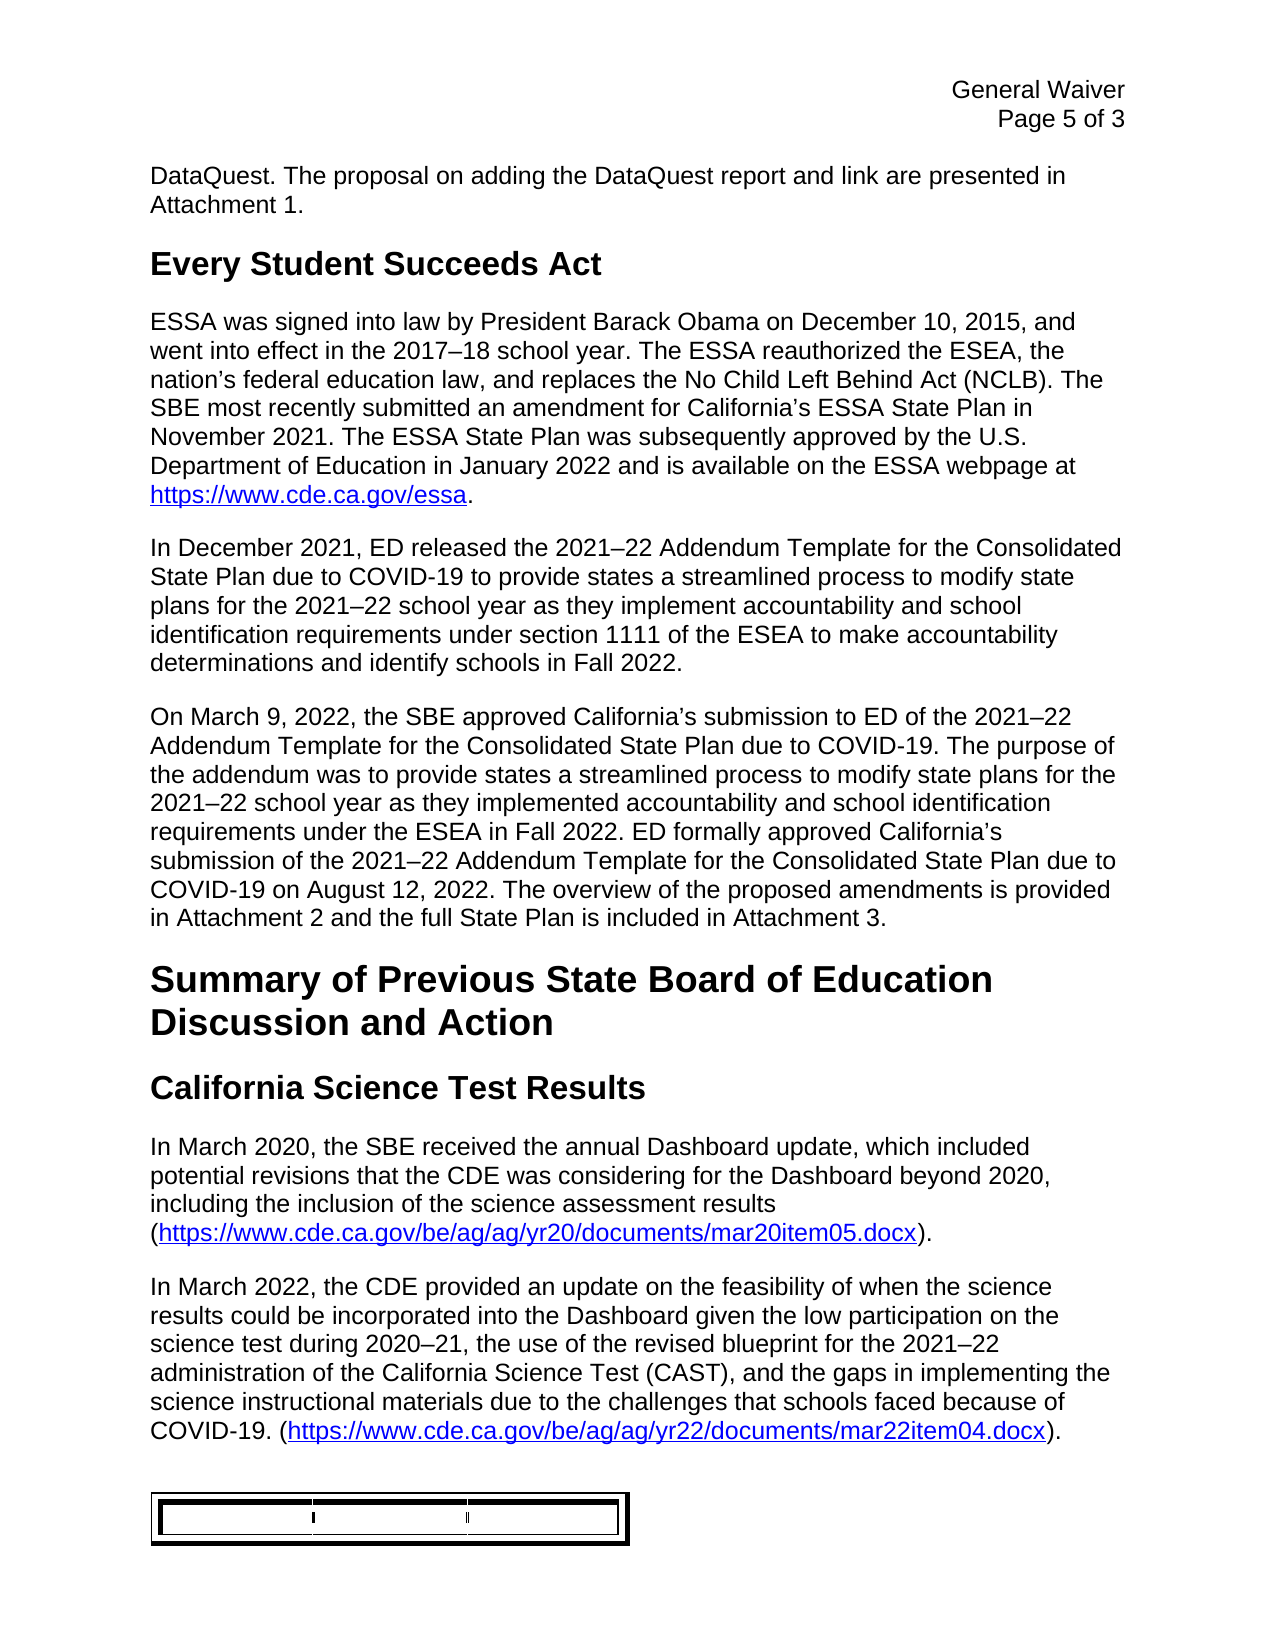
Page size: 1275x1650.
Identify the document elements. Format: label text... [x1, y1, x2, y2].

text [150, 161, 1125, 219]
subtitle Summary of Previous State Board of Education Discussion and Action [150, 957, 1125, 1043]
text Every Student Succeeds Act [150, 244, 1125, 282]
text ESSA was signed into law by President Barack Obama on December 10, 2015, and went into effect in the 2017–18 school year. The ESSA reauthorized the ESEA, the nation’s federal education law, and replaces the No Child Left Behind Act (NCLB). The SBE most recently submitted an amendment for California’s ESSA State Plan in November 2021. The ESSA State Plan was subsequently approved by the U.S. Department of Education in January 2022 and is available on the ESSA webpage at https://www.cde.ca.gov/essa. [150, 307, 1125, 508]
text In December 2021, ED released the 2021–22 Addendum Template for the Consolidated State Plan due to COVID-19 to provide states a streamlined process to modify state plans for the 2021–22 school year as they implement accountability and school identification requirements under section 1111 of the ESEA to make accountability determinations and identify schools in Fall 2022. [150, 533, 1125, 677]
text In March 2020, the SBE received the annual Dashboard update, which included potential revisions that the CDE was considering for the Dashboard beyond 2020, including the inclusion of the science assessment results (https://www.cde.ca.gov/be/ag/ag/yr20/documents/mar20item05.docx). [150, 1132, 1125, 1247]
subtitle California Science Test Results [150, 1068, 1125, 1107]
text On March 9, 2022, the SBE approved California’s submission to ED of the 2021–22 Addendum Template for the Consolidated State Plan due to COVID-19. The purpose of the addendum was to provide states a streamlined process to modify state plans for the 2021–22 school year as they implemented accountability and school identification requirements under the ESEA in Fall 2022. ED formally approved California’s submission of the 2021–22 Addendum Template for the Consolidated State Plan due to COVID-19 on August 12, 2022. The overview of the proposed amendments is provided in Attachment 2 and the full State Plan is included in Attachment 3. [150, 702, 1125, 932]
text In March 2022, the CDE provided an update on the feasibility of when the science results could be incorporated into the Dashboard given the low participation on the science test during 2020–21, the use of the revised blueprint for the 2021–22 administration of the California Science Test (CAST), and the gaps in implementing the science instructional materials due to the challenges that schools faced because of COVID-19. (https://www.cde.ca.gov/be/ag/ag/yr22/documents/mar22item04.docx). [150, 1272, 1125, 1444]
